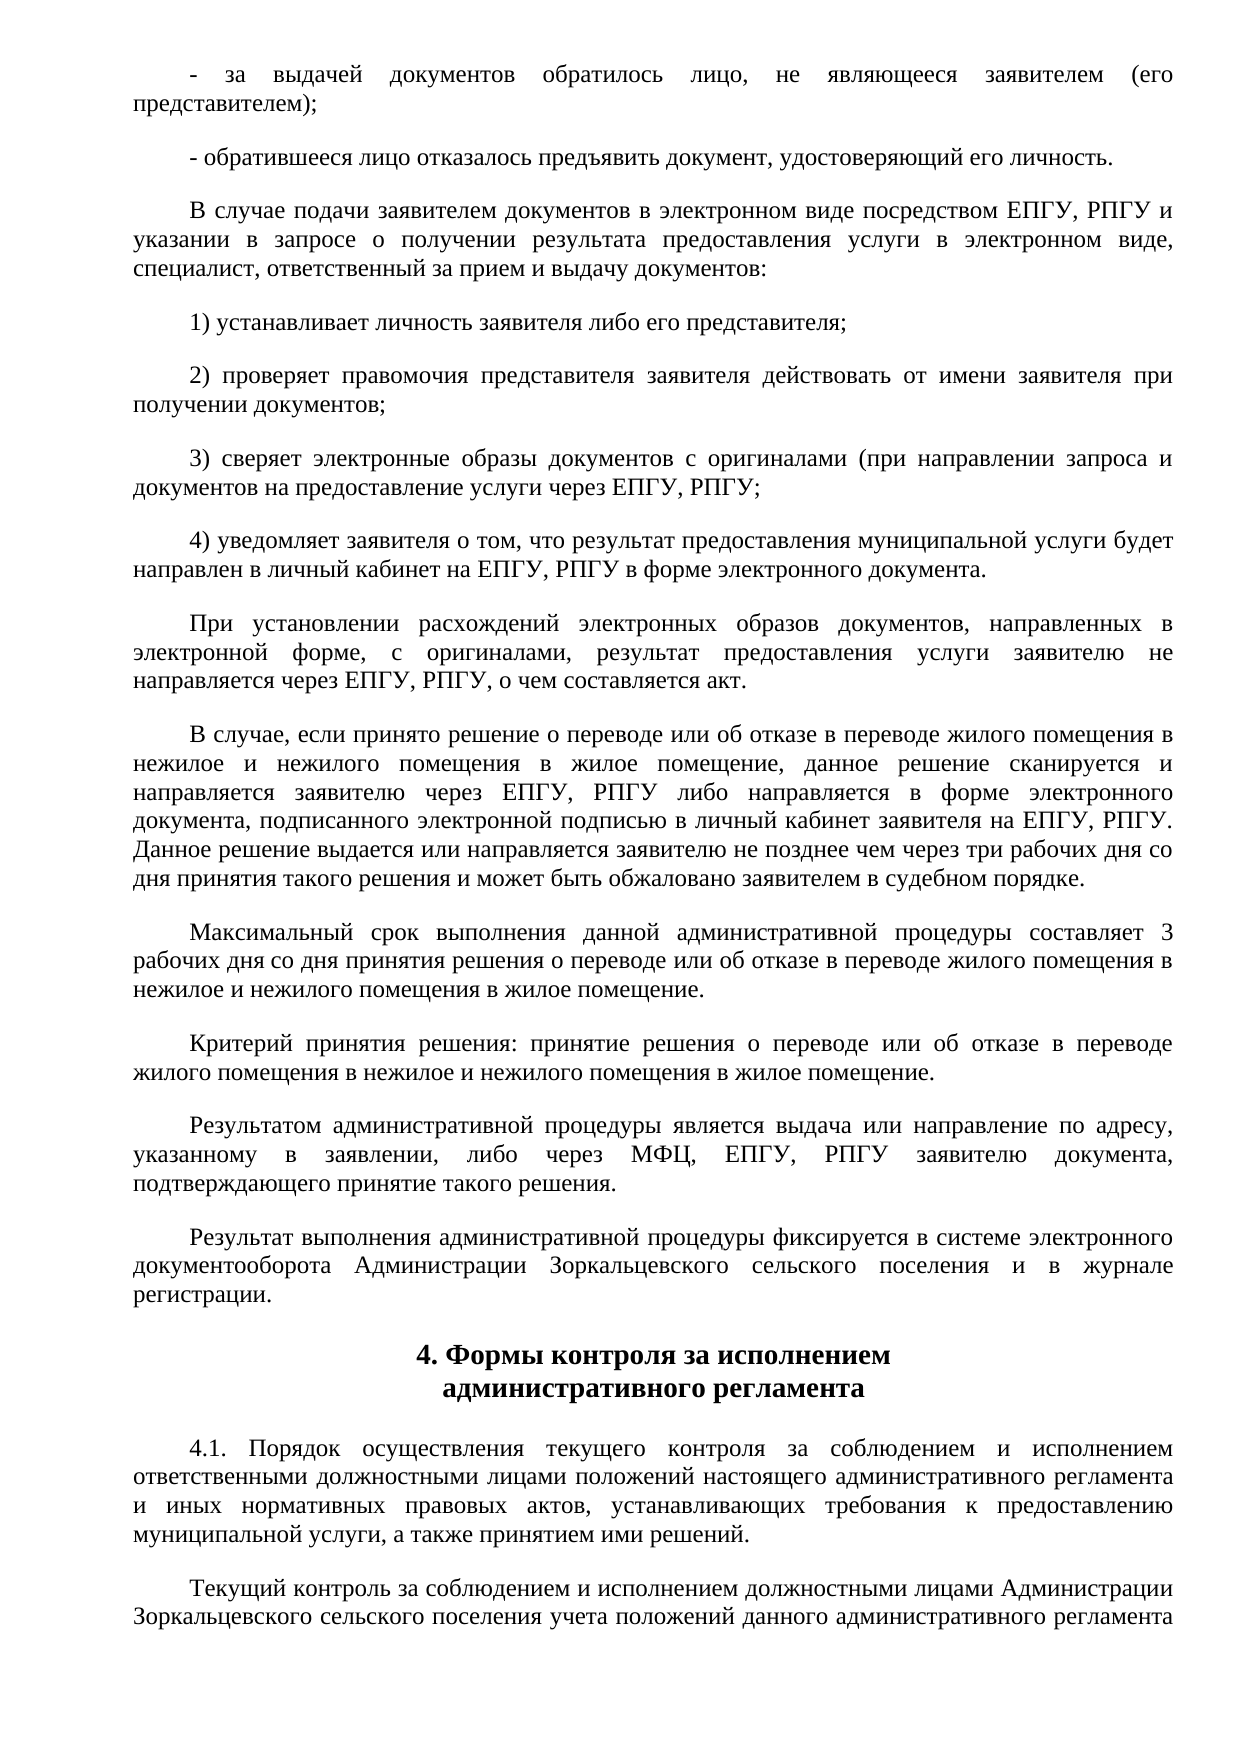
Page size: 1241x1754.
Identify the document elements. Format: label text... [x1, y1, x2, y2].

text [133, 1573, 1174, 1630]
text В случае, если принято решение о переводе или об отказе в переводе жилого помещения в нежилое и нежилого помещения в жилое помещение, данное решение сканируется и направляется заявителю через ЕПГУ, РПГУ либо направляется в форме электронного документа, подписанного электронной подписью в личный кабинет заявителя на ЕПГУ, РПГУ. Данное решение выдается или направляется заявителю не позднее чем через три рабочих дня со дня принятия такого решения и может быть обжаловано заявителем в судебном порядке. [133, 719, 1174, 892]
text Критерий принятия решения: принятие решения о переводе или об отказе в переводе жилого помещения в нежилое и нежилого помещения в жилое помещение. [133, 1028, 1174, 1086]
text При установлении расхождений электронных образов документов, направленных в электронной форме, с оригиналами, результат предоставления услуги заявителю не направляется через ЕПГУ, РПГУ, о чем составляется акт. [133, 608, 1174, 694]
text - за выдачей документов обратилось лицо, не являющееся заявителем (его представителем); [133, 59, 1174, 117]
title 4. Формы контроля за исполнением [133, 1337, 1174, 1370]
text 2) проверяет правомочия представителя заявителя действовать от имени заявителя при получении документов; [133, 360, 1174, 418]
text 4) уведомляет заявителя о том, что результат предоставления муниципальной услуги будет направлен в личный кабинет на ЕПГУ, РПГУ в форме электронного документа. [133, 525, 1174, 583]
text В случае подачи заявителем документов в электронном виде посредством ЕПГУ, РПГУ и указании в запросе о получении результата предоставления услуги в электронном виде, специалист, ответственный за прием и выдачу документов: [133, 195, 1174, 282]
text Результат выполнения административной процедуры фиксируется в системе электронного документооборота Администрации Зоркальцевского сельского поселения и в журнале регистрации. [133, 1222, 1174, 1308]
text 1) устанавливает личность заявителя либо его представителя; [133, 307, 1174, 335]
text 3) сверяет электронные образы документов с оригиналами (при направлении запроса и документов на предоставление услуги через ЕПГУ, РПГУ; [133, 443, 1174, 500]
text Максимальный срок выполнения данной административной процедуры составляет 3 рабочих дня со дня принятия решения о переводе или об отказе в переводе жилого помещения в нежилое и нежилого помещения в жилое помещение. [133, 917, 1174, 1003]
text - обратившееся лицо отказалось предъявить документ, удостоверяющий его личность. [133, 142, 1174, 170]
text 4.1. Порядок осуществления текущего контроля за соблюдением и исполнением ответственными должностными лицами положений настоящего административного регламента и иных нормативных правовых актов, устанавливающих требования к предоставлению муниципальной услуги, а также принятием ими решений. [133, 1433, 1174, 1548]
text Результатом административной процедуры является выдача или направление по адресу, указанному в заявлении, либо через МФЦ, ЕПГУ, РПГУ заявителю документа, подтверждающего принятие такого решения. [133, 1111, 1174, 1197]
title административного регламента [133, 1370, 1174, 1404]
